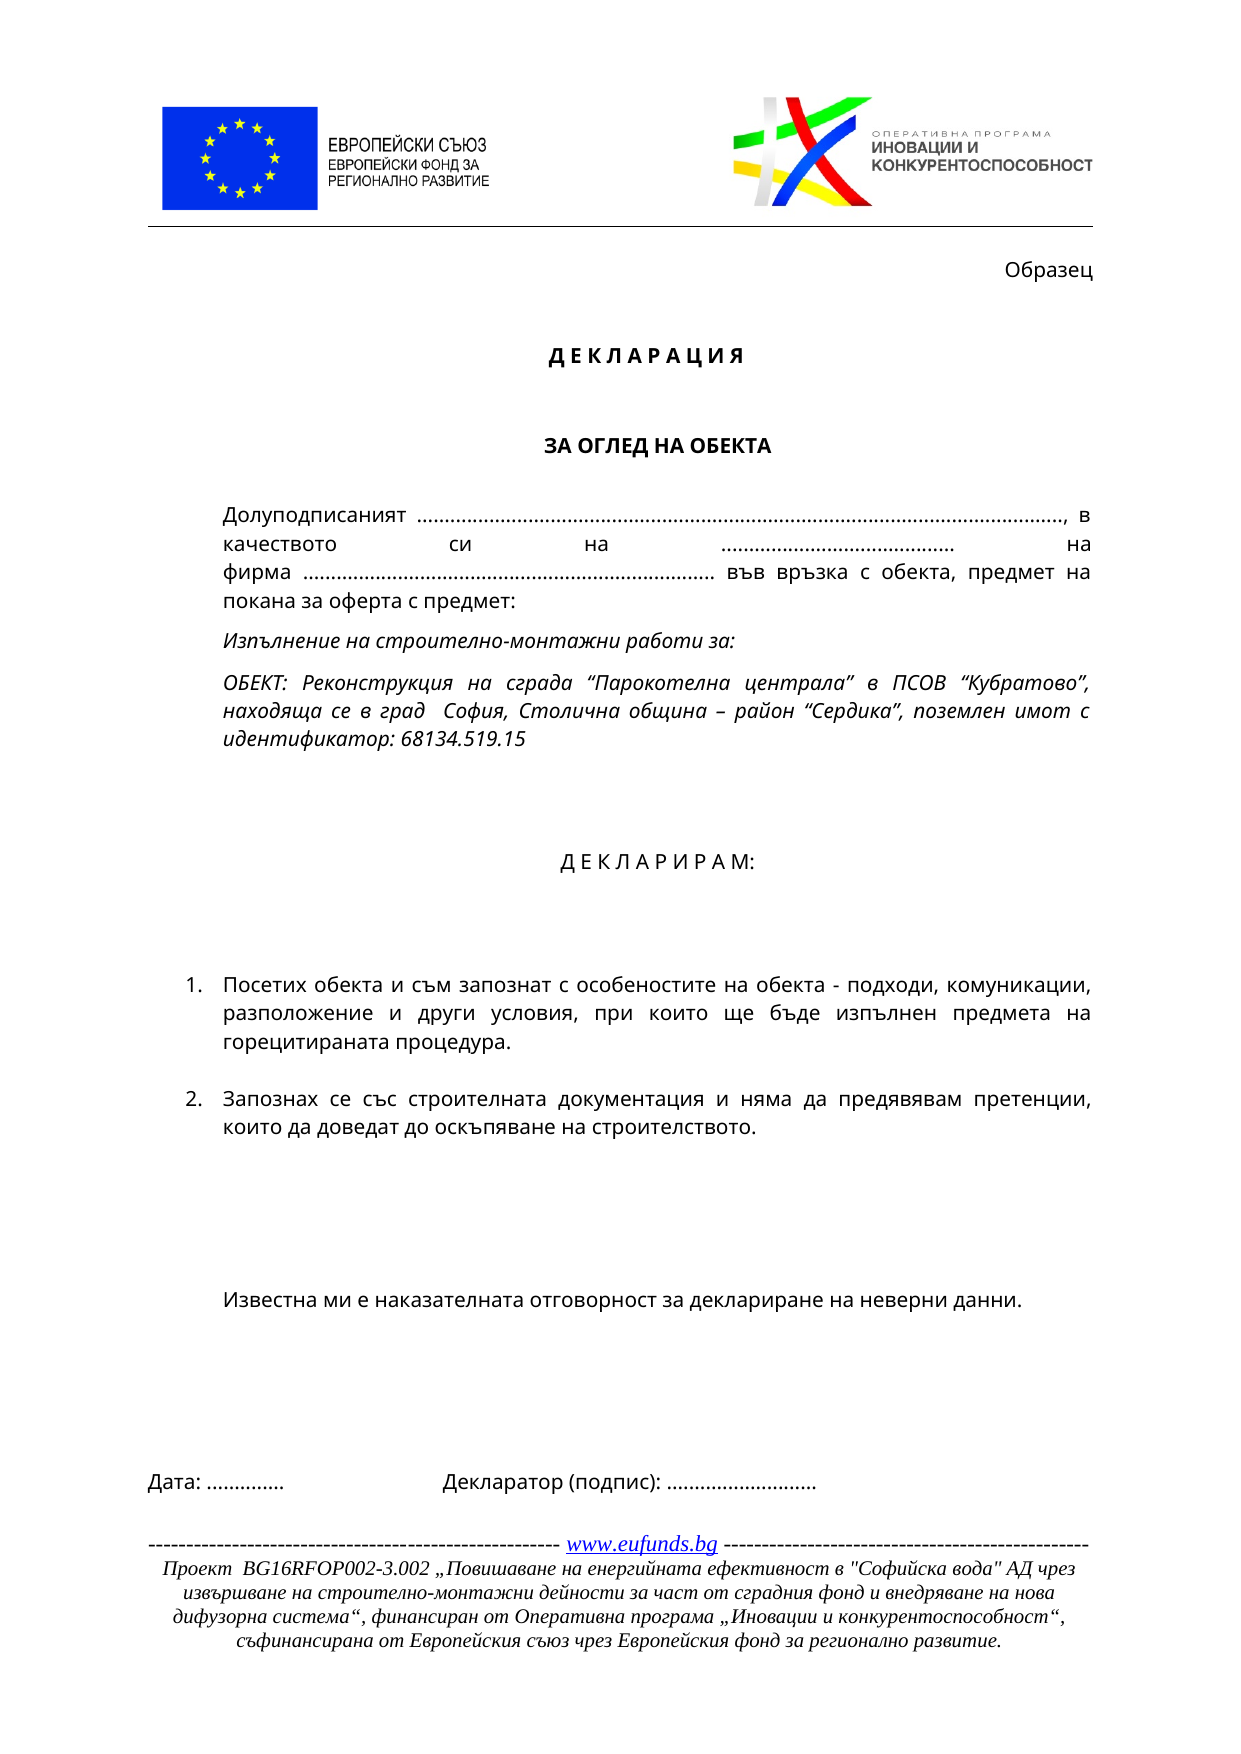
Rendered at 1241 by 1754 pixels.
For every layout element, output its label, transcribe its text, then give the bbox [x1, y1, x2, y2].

list Запознах се със строителната документация и няма да предявявам претенции, които да доведат до оскъпяване на строителството. [185, 1084, 1093, 1141]
text ЗА ОГЛЕД НА ОБЕКТА [142, 431, 1098, 459]
text Д Е К Л А Р А Ц И Я [221, 341, 1071, 369]
picture [147, 95, 518, 224]
text Образец [148, 256, 1093, 284]
text Долуподписаният ...................................................................................................................., в качеството си на .......................................... на фирма .......................................................................... във връзка с обекта, предмет на покана за оферта с предмет: [223, 500, 1093, 614]
text Известна ми е наказателната отговорност за деклариране на неверни данни. [148, 1285, 1093, 1313]
list Посетих обекта и съм запознат с особеностите на обекта - подходи, комуникации, разположение и други условия, при които ще бъде изпълнен предмета на горецитираната процедура. [185, 970, 1093, 1055]
text ОБЕКТ: Реконструкция на сграда “Парокотелна централа” в ПСОВ “Кубратово”, находящa се в град София, Столична община – район “Сердика”, поземлен имот с идентификатор: 68134.519.15 [223, 668, 1093, 753]
text Дата: .............. Декларатор (подпис): ........................... [148, 1467, 1093, 1495]
text Д Е К Л А Р И Р А М: [148, 847, 1093, 876]
text Изпълнение на строително-монтажни работи за: [223, 627, 1093, 655]
picture [707, 73, 1093, 224]
